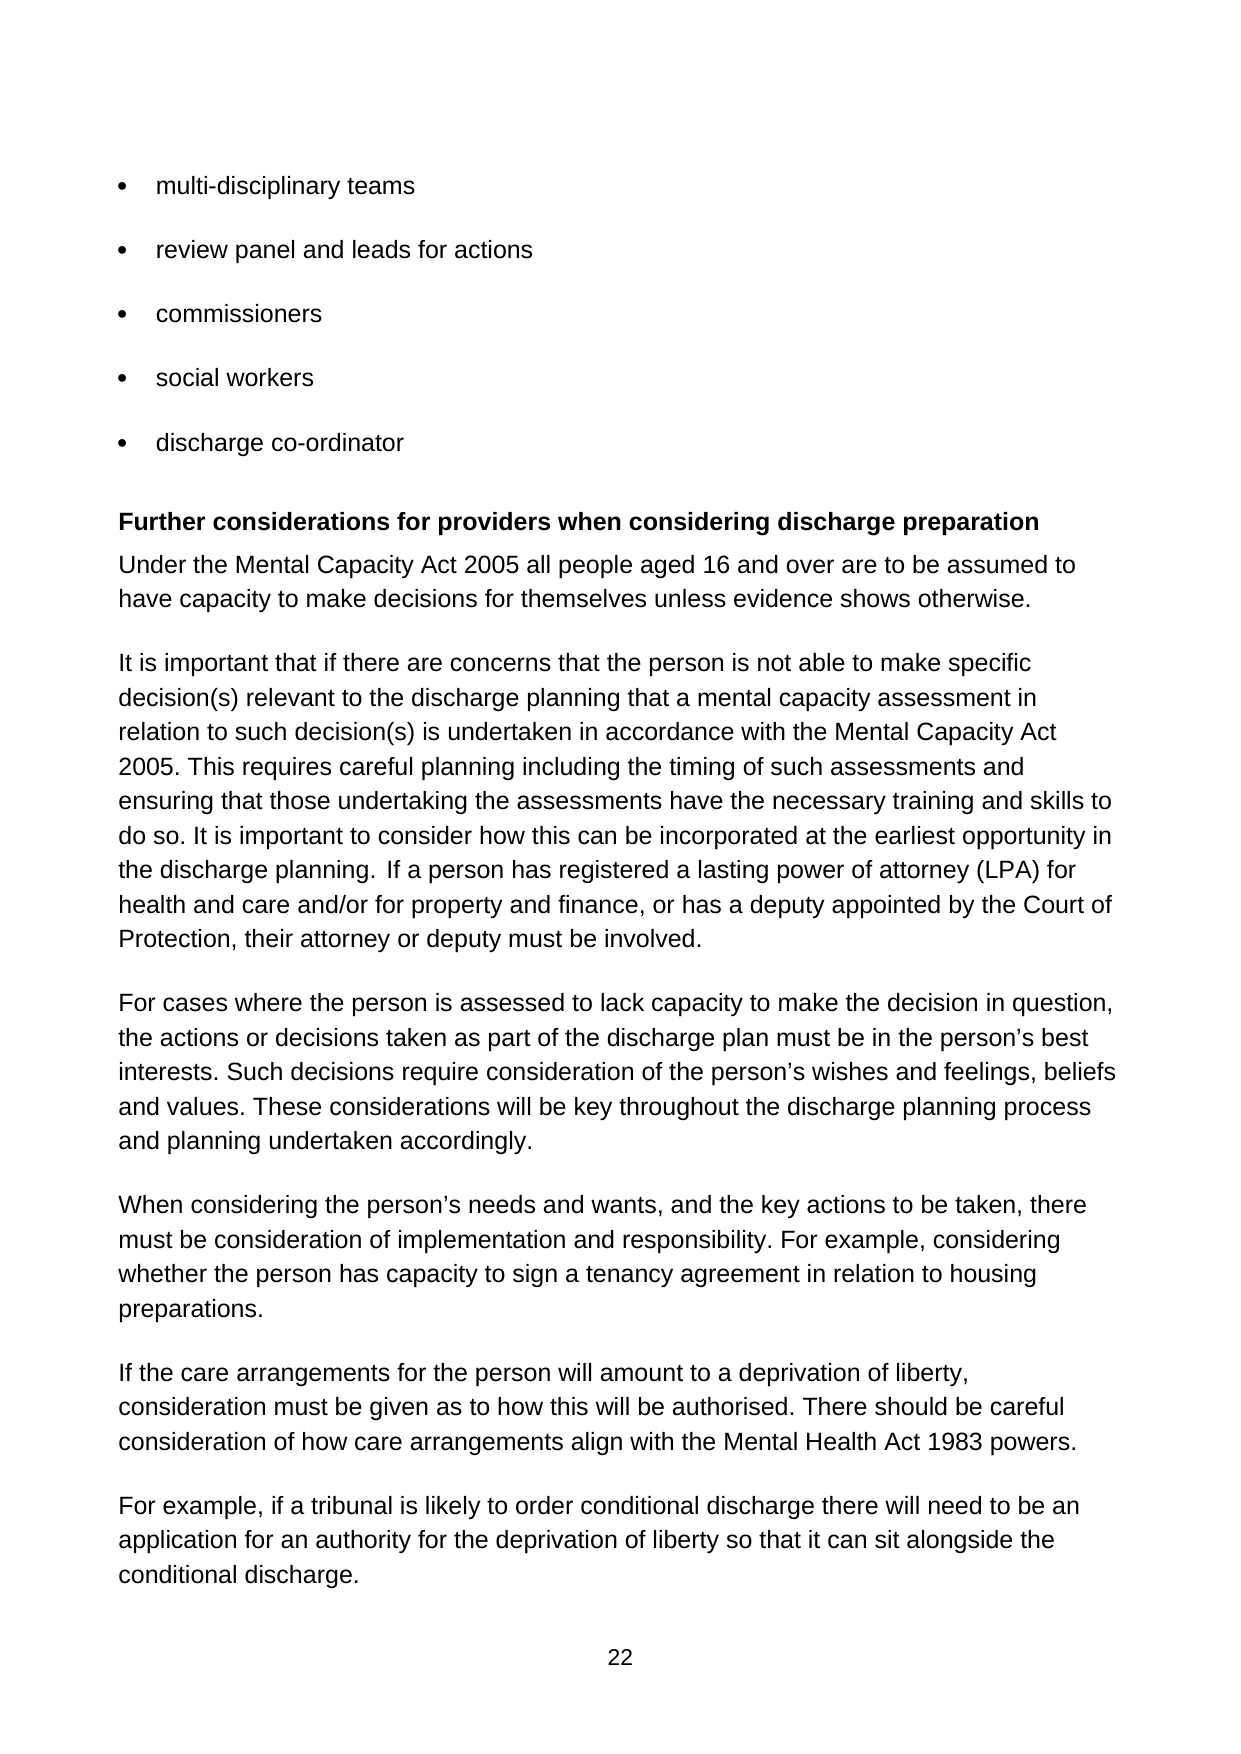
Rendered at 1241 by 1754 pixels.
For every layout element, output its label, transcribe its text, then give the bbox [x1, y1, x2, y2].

text When considering the person’s needs and wants, and the key actions to be taken, there must be consideration of implementation and responsibility. For example, considering whether the person has capacity to sign a tenancy agreement in relation to housing preparations. [118, 1190, 1122, 1322]
text commissioners [118, 299, 1122, 328]
text Under the Mental Capacity Act 2005 all people aged 16 and over are to be assumed to have capacity to make decisions for themselves unless evidence shows otherwise. [118, 550, 1122, 613]
subtitle Further considerations for providers when considering discharge preparation [118, 504, 1122, 537]
text review panel and leads for actions [118, 235, 1122, 264]
text social workers [118, 363, 1122, 392]
text It is important that if there are concerns that the person is not able to make specific decision(s) relevant to the discharge planning that a mental capacity assessment in relation to such decision(s) is undertaken in accordance with the Mental Capacity Act 2005. This requires careful planning including the timing of such assessments and ensuring that those undertaking the assessments have the necessary training and skills to do so. It is important to consider how this can be incorporated at the earliest opportunity in the discharge planning. If a person has registered a lasting power of attorney (LPA) for health and care and/or for property and finance, or has a deputy appointed by the Court of Protection, their attorney or deputy must be involved. [118, 648, 1122, 953]
text For example, if a tribunal is likely to order conditional discharge there will need to be an application for an authority for the deprivation of liberty so that it can sit alongside the conditional discharge. [118, 1491, 1122, 1588]
text For cases where the person is assessed to lack capacity to make the decision in question, the actions or decisions taken as part of the discharge plan must be in the person’s best interests. Such decisions require consideration of the person’s wishes and feelings, beliefs and values. These considerations will be key throughout the discharge planning process and planning undertaken accordingly. [118, 988, 1122, 1155]
text multi-disciplinary teams [118, 171, 1122, 200]
text discharge co-ordinator [118, 427, 1122, 456]
text If the care arrangements for the person will amount to a deprivation of liberty, consideration must be given as to how this will be authorised. There should be careful consideration of how care arrangements align with the Mental Health Act 1983 powers. [118, 1358, 1122, 1456]
